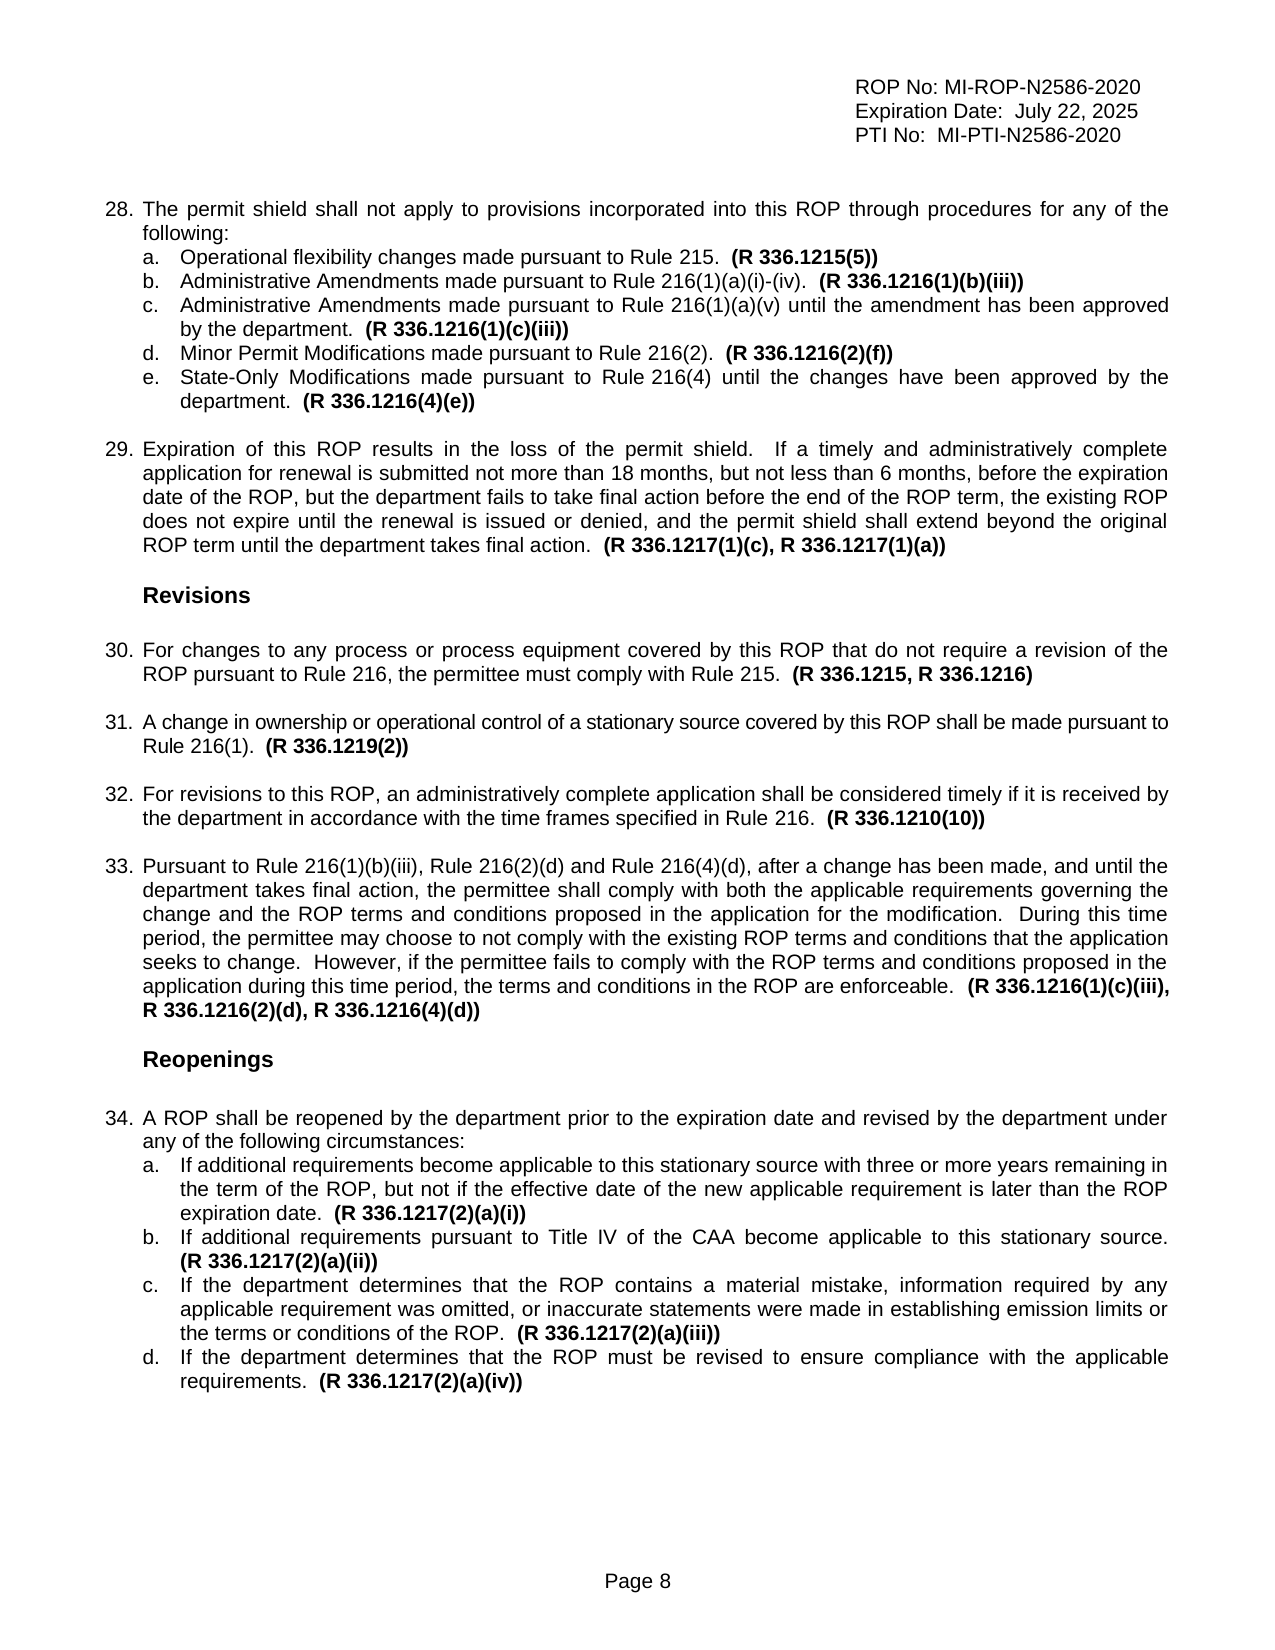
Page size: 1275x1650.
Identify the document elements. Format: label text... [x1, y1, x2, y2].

list Minor Permit Modifications made pursuant to Rule 216(2). (R 336.1216(2)(f)) [142, 341, 1170, 365]
list If additional requirements pursuant to Title IV of the CAA become applicable to this stationary source. (R 336.1217(2)(a)(ii)) [142, 1225, 1170, 1273]
subtitle Revisions [105, 582, 1170, 608]
list If additional requirements become applicable to this stationary source with three or more years remaining in the term of the ROP, but not if the effective date of the new applicable requirement is later than the ROP expiration date. (R 336.1217(2)(a)(i)) [142, 1153, 1170, 1225]
list A change in ownership or operational control of a stationary source covered by this ROP shall be made pursuant to Rule 216(1). (R 336.1219(2)) [105, 710, 1170, 758]
list Expiration of this ROP results in the loss of the permit shield. If a timely and administratively complete application for renewal is submitted not more than 18 months, but not less than 6 months, before the expiration date of the ROP, but the department fails to take final action before the end of the ROP term, the existing ROP does not expire until the renewal is issued or denied, and the permit shield shall extend beyond the original ROP term until the department takes final action. (R 336.1217(1)(c), R 336.1217(1)(a)) [105, 437, 1170, 557]
list Administrative Amendments made pursuant to Rule 216(1)(a)(i)-(iv). (R 336.1216(1)(b)(iii)) [142, 269, 1170, 293]
list Administrative Amendments made pursuant to Rule 216(1)(a)(v) until the amendment has been approved by the department. (R 336.1216(1)(c)(iii)) [142, 293, 1170, 341]
list Pursuant to Rule 216(1)(b)(iii), Rule 216(2)(d) and Rule 216(4)(d), after a change has been made, and until the department takes final action, the permittee shall comply with both the applicable requirements governing the change and the ROP terms and conditions proposed in the application for the modification. During this time period, the permittee may choose to not comply with the existing ROP terms and conditions that the application seeks to change. However, if the permittee fails to comply with the ROP terms and conditions proposed in the application during this time period, the terms and conditions in the ROP are enforceable. (R 336.1216(1)(c)(iii), R 336.1216(2)(d), R 336.1216(4)(d)) [105, 854, 1170, 1021]
list State-Only Modifications made pursuant to Rule 216(4) until the changes have been approved by the department. (R 336.1216(4)(e)) [142, 365, 1170, 413]
list If the department determines that the ROP must be revised to ensure compliance with the applicable requirements. (R 336.1217(2)(a)(iv)) [142, 1345, 1170, 1393]
list Operational flexibility changes made pursuant to Rule 215. (R 336.1215(5)) [142, 245, 1170, 269]
list For changes to any process or process equipment covered by this ROP that do not require a revision of the ROP pursuant to Rule 216, the permittee must comply with Rule 215. (R 336.1215, R 336.1216) [105, 638, 1170, 686]
list A ROP shall be reopened by the department prior to the expiration date and revised by the department under any of the following circumstances: [105, 1105, 1170, 1153]
list If the department determines that the ROP contains a material mistake, information required by any applicable requirement was omitted, or inaccurate statements were made in establishing emission limits or the terms or conditions of the ROP. (R 336.1217(2)(a)(iii)) [142, 1273, 1170, 1345]
list For revisions to this ROP, an administratively complete application shall be considered timely if it is received by the department in accordance with the time frames specified in Rule 216. (R 336.1210(10)) [105, 782, 1170, 830]
subtitle Reopenings [105, 1046, 1170, 1073]
list The permit shield shall not apply to provisions incorporated into this ROP through procedures for any of the following: [105, 197, 1170, 245]
